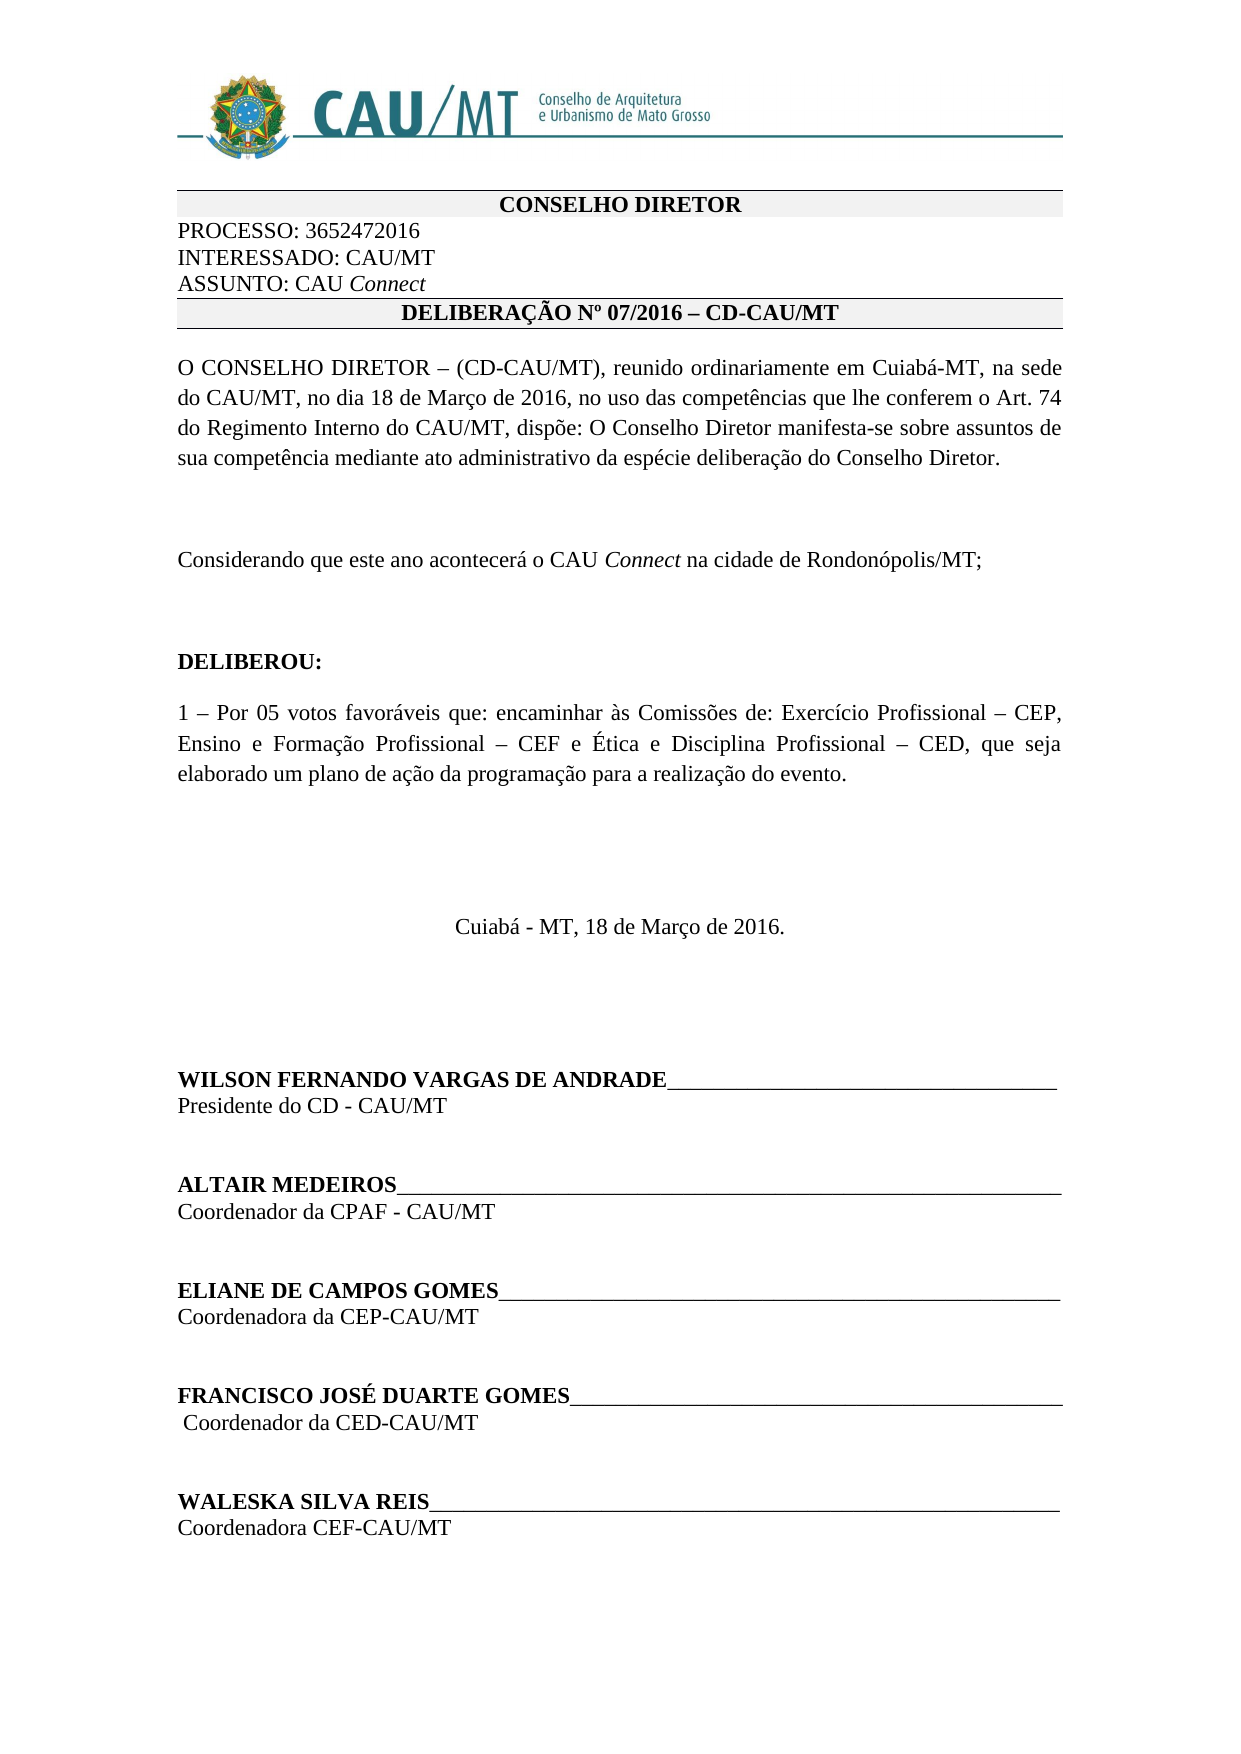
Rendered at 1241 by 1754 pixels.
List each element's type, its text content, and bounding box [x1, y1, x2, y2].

text FRANCISCO JOSÉ DUARTE GOMES___________________________________________ [177, 1382, 1063, 1409]
text DELIBERAÇÃO Nº 07/2016 – CD-CAU/MT [177, 299, 1063, 328]
text INTERESSADO: CAU/MT [177, 243, 1063, 269]
text DELIBEROU: [177, 648, 1063, 675]
text Considerando que este ano acontecerá o CAU Connect na cidade de Rondonópolis/MT; [177, 546, 1063, 573]
text PROCESSO: 3652472016 [177, 217, 1063, 243]
text WALESKA SILVA REIS_______________________________________________________ [177, 1488, 1063, 1514]
text ALTAIR MEDEIROS__________________________________________________________ Coordenador da CPAF - CAU/MT [177, 1171, 1063, 1224]
text Coordenadora CEF-CAU/MT [177, 1514, 1063, 1540]
text ASSUNTO: CAU Connect [177, 269, 1063, 298]
text WILSON FERNANDO VARGAS DE ANDRADE__________________________________ [177, 1066, 1063, 1092]
text Cuiabá - MT, 18 de Março de 2016. [177, 913, 1063, 939]
text Coordenador da CED-CAU/MT [177, 1409, 1063, 1435]
text 1 – Por 05 votos favoráveis que: encaminhar às Comissões de: Exercício Profissional – CEP, Ensino e Formação Profissional – CEF e Ética e Disciplina Profissional – CED, que seja elaborado um plano de ação da programação para a realização do evento. [177, 699, 1063, 786]
text Coordenadora da CEP-CAU/MT [177, 1303, 1063, 1329]
text O CONSELHO DIRETOR – (CD-CAU/MT), reunido ordinariamente em Cuiabá-MT, na sede do CAU/MT, no dia 18 de Março de 2016, no uso das competências que lhe conferem o Art. 74 do Regimento Interno do CAU/MT, dispõe: O Conselho Diretor manifesta-se sobre assuntos de sua competência mediante ato administrativo da espécie deliberação do Conselho Diretor. [177, 353, 1063, 471]
text Presidente do CD - CAU/MT [177, 1092, 1063, 1119]
text CONSELHO DIRETOR [177, 191, 1063, 217]
text ELIANE DE CAMPOS GOMES_________________________________________________ [177, 1277, 1063, 1303]
